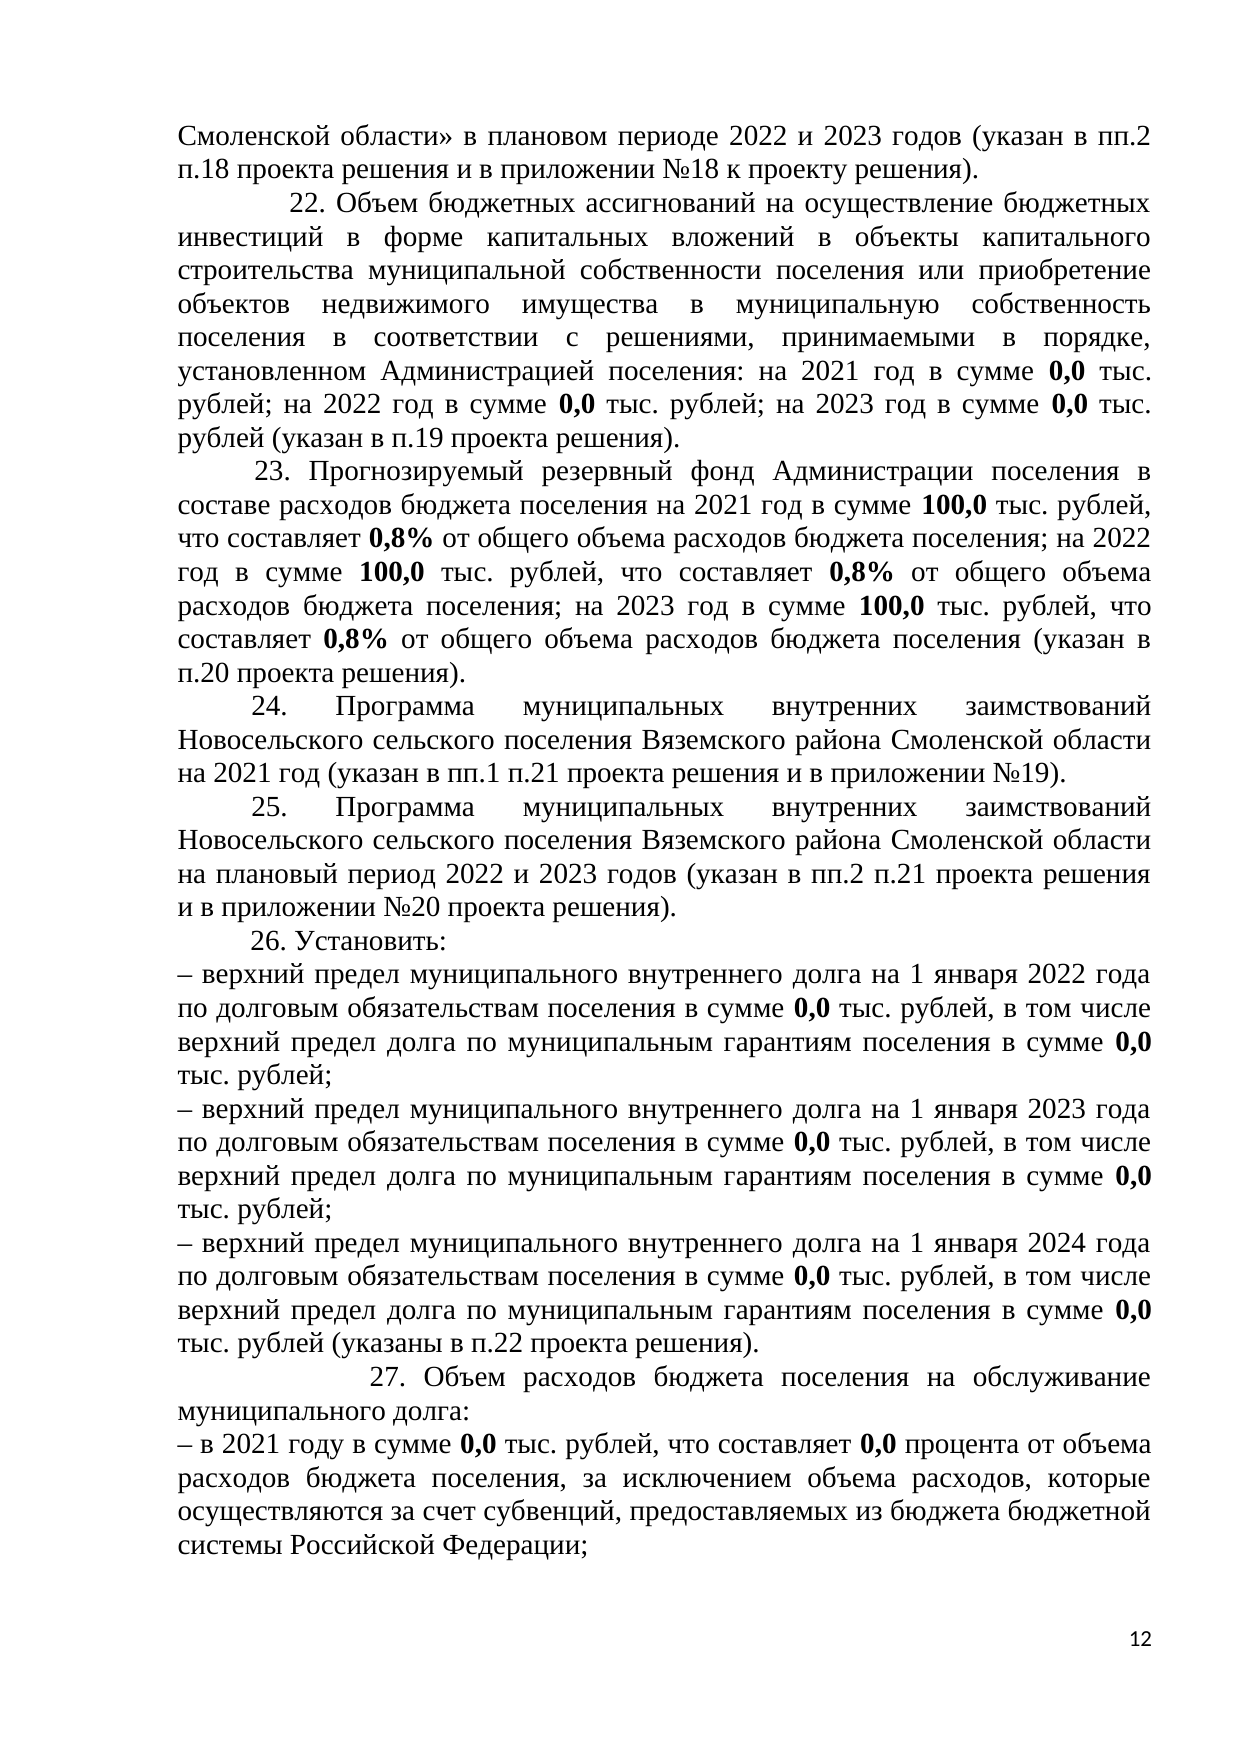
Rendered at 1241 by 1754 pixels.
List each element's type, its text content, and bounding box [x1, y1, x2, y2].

text 24. Программа муниципальных внутренних заимствований Новосельского сельского поселения Вяземского района Смоленской области на 2021 год (указан в пп.1 п.21 проекта решения и в приложении №19). [177, 688, 1152, 789]
text – верхний предел муниципального внутреннего долга на 1 января 2023 года по долговым обязательствам поселения в сумме 0,0 тыс. рублей, в том числе верхний предел долга по муниципальным гарантиям поселения в сумме 0,0 тыс. рублей; [177, 1091, 1152, 1225]
text 26. Установить: [177, 923, 1152, 957]
text 23. Прогнозируемый резервный фонд Администрации поселения в составе расходов бюджета поселения на 2021 год в сумме 100,0 тыс. рублей, что составляет 0,8% от общего объема расходов бюджета поселения; на 2022 год в сумме 100,0 тыс. рублей, что составляет 0,8% от общего объема расходов бюджета поселения; на 2023 год в сумме 100,0 тыс. рублей, что составляет 0,8% от общего объема расходов бюджета поселения (указан в п.20 проекта решения). [177, 453, 1152, 688]
text – верхний предел муниципального внутреннего долга на 1 января 2024 года по долговым обязательствам поселения в сумме 0,0 тыс. рублей, в том числе верхний предел долга по муниципальным гарантиям поселения в сумме 0,0 тыс. рублей (указаны в п.22 проекта решения). [177, 1225, 1152, 1359]
text – в 2021 году в сумме 0,0 тыс. рублей, что составляет 0,0 процента от объема расходов бюджета поселения, за исключением объема расходов, которые осуществляются за счет субвенций, предоставляемых из бюджета бюджетной системы Российской Федерации; [177, 1426, 1152, 1560]
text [177, 118, 1152, 185]
text 25. Программа муниципальных внутренних заимствований Новосельского сельского поселения Вяземского района Смоленской области на плановый период 2022 и 2023 годов (указан в пп.2 п.21 проекта решения и в приложении №20 проекта решения). [177, 789, 1152, 923]
text 22. Объем бюджетных ассигнований на осуществление бюджетных инвестиций в форме капитальных вложений в объекты капитального строительства муниципальной собственности поселения или приобретение объектов недвижимого имущества в муниципальную собственность поселения в соответствии с решениями, принимаемыми в порядке, установленном Администрацией поселения: на 2021 год в сумме 0,0 тыс. рублей; на 2022 год в сумме 0,0 тыс. рублей; на 2023 год в сумме 0,0 тыс. рублей (указан в п.19 проекта решения). [177, 185, 1152, 453]
text – верхний предел муниципального внутреннего долга на 1 января 2022 года по долговым обязательствам поселения в сумме 0,0 тыс. рублей, в том числе верхний предел долга по муниципальным гарантиям поселения в сумме 0,0 тыс. рублей; [177, 957, 1152, 1091]
text 27. Объем расходов бюджета поселения на обслуживание муниципального долга: [177, 1359, 1152, 1426]
